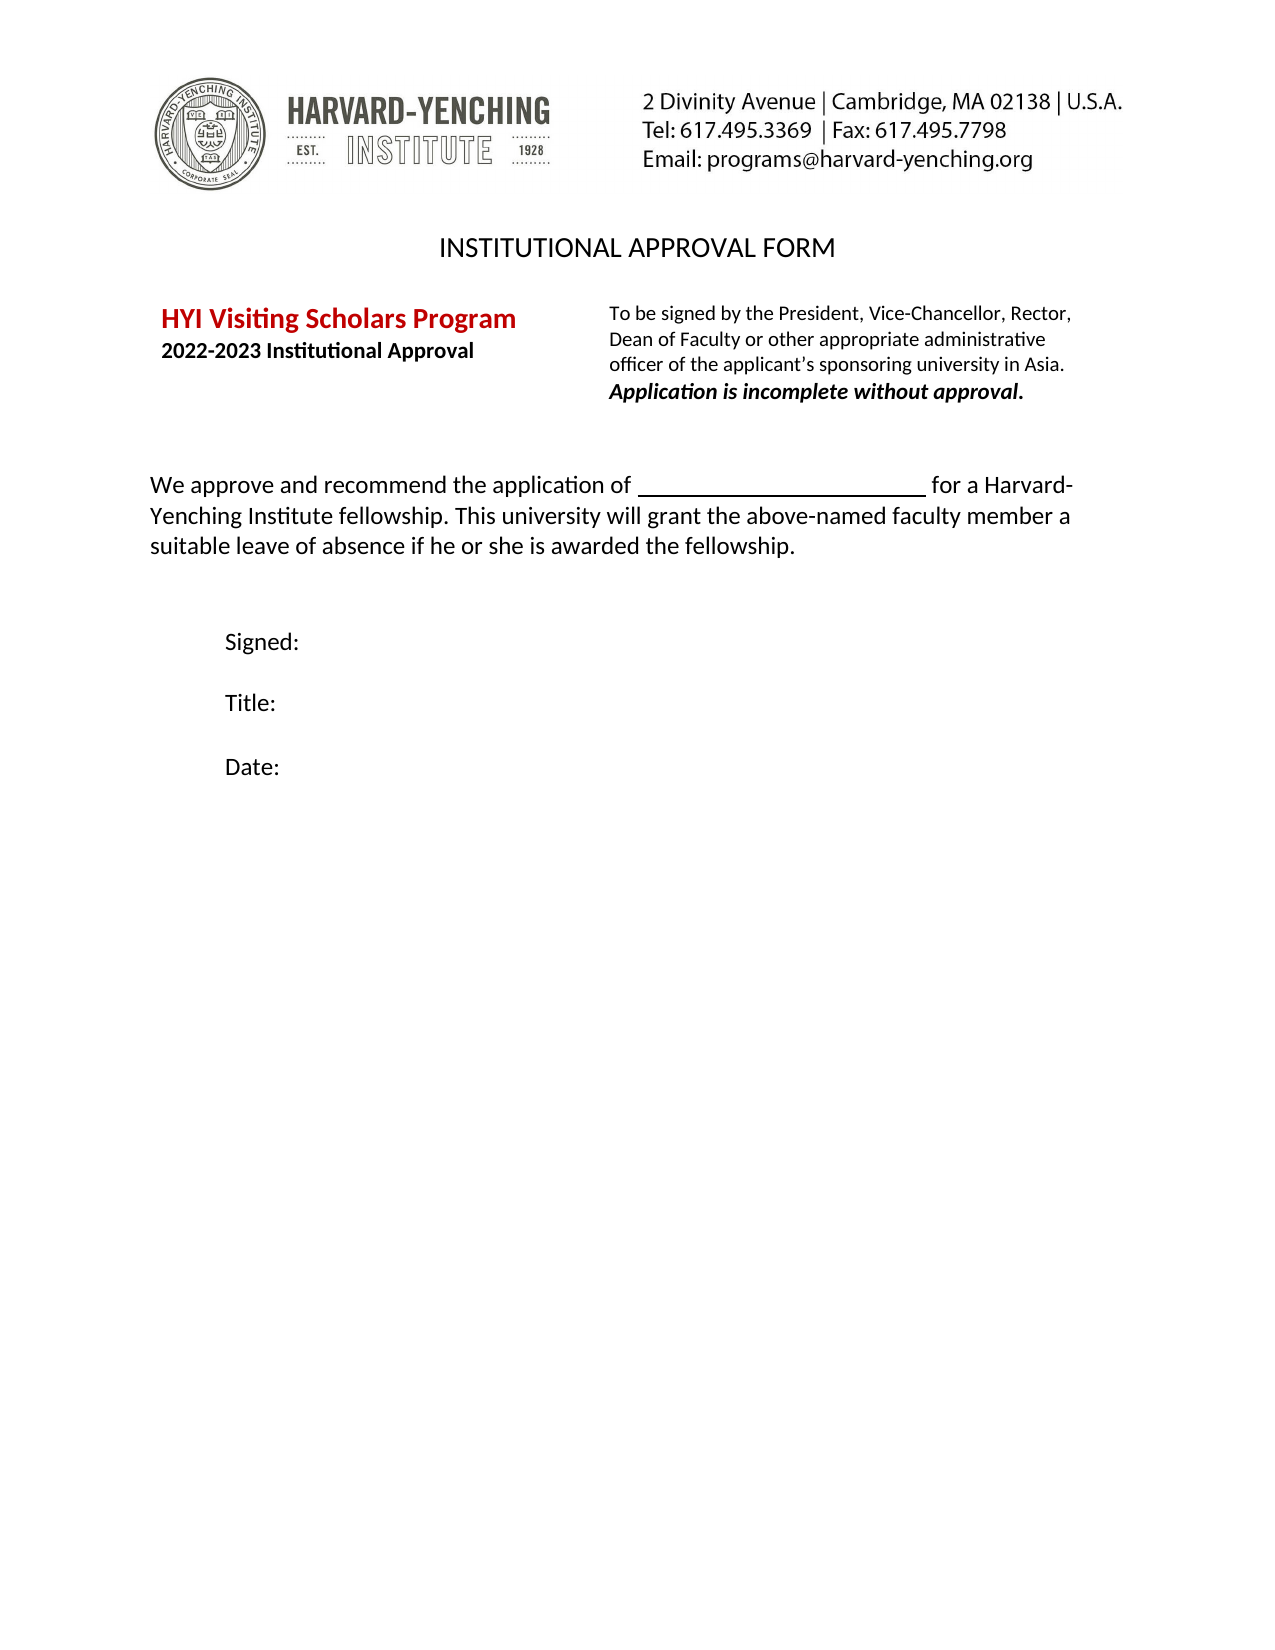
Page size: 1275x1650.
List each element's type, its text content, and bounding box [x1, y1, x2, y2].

picture [150, 75, 1124, 194]
text Title: [150, 687, 1125, 717]
text Date: [150, 751, 1125, 782]
text Signed: [150, 626, 1125, 656]
table_header HYI Visiting Scholars Program 2022-2023 Institutional Approval [150, 265, 598, 439]
table_header To be signed by the President, Vice-Chancellor, Rector, Dean of Faculty or other appropriate administrative officer of the applicant’s sponsoring university in Asia. Application is incomplete without approval. [598, 265, 1125, 439]
text INSTITUTIONAL APPROVAL FORM [150, 229, 1125, 265]
text We approve and recommend the application of for a Harvard-Yenching Institute fellowship. This university will grant the above-named faculty member a suitable leave of absence if he or she is awarded the fellowship. [150, 469, 1125, 561]
